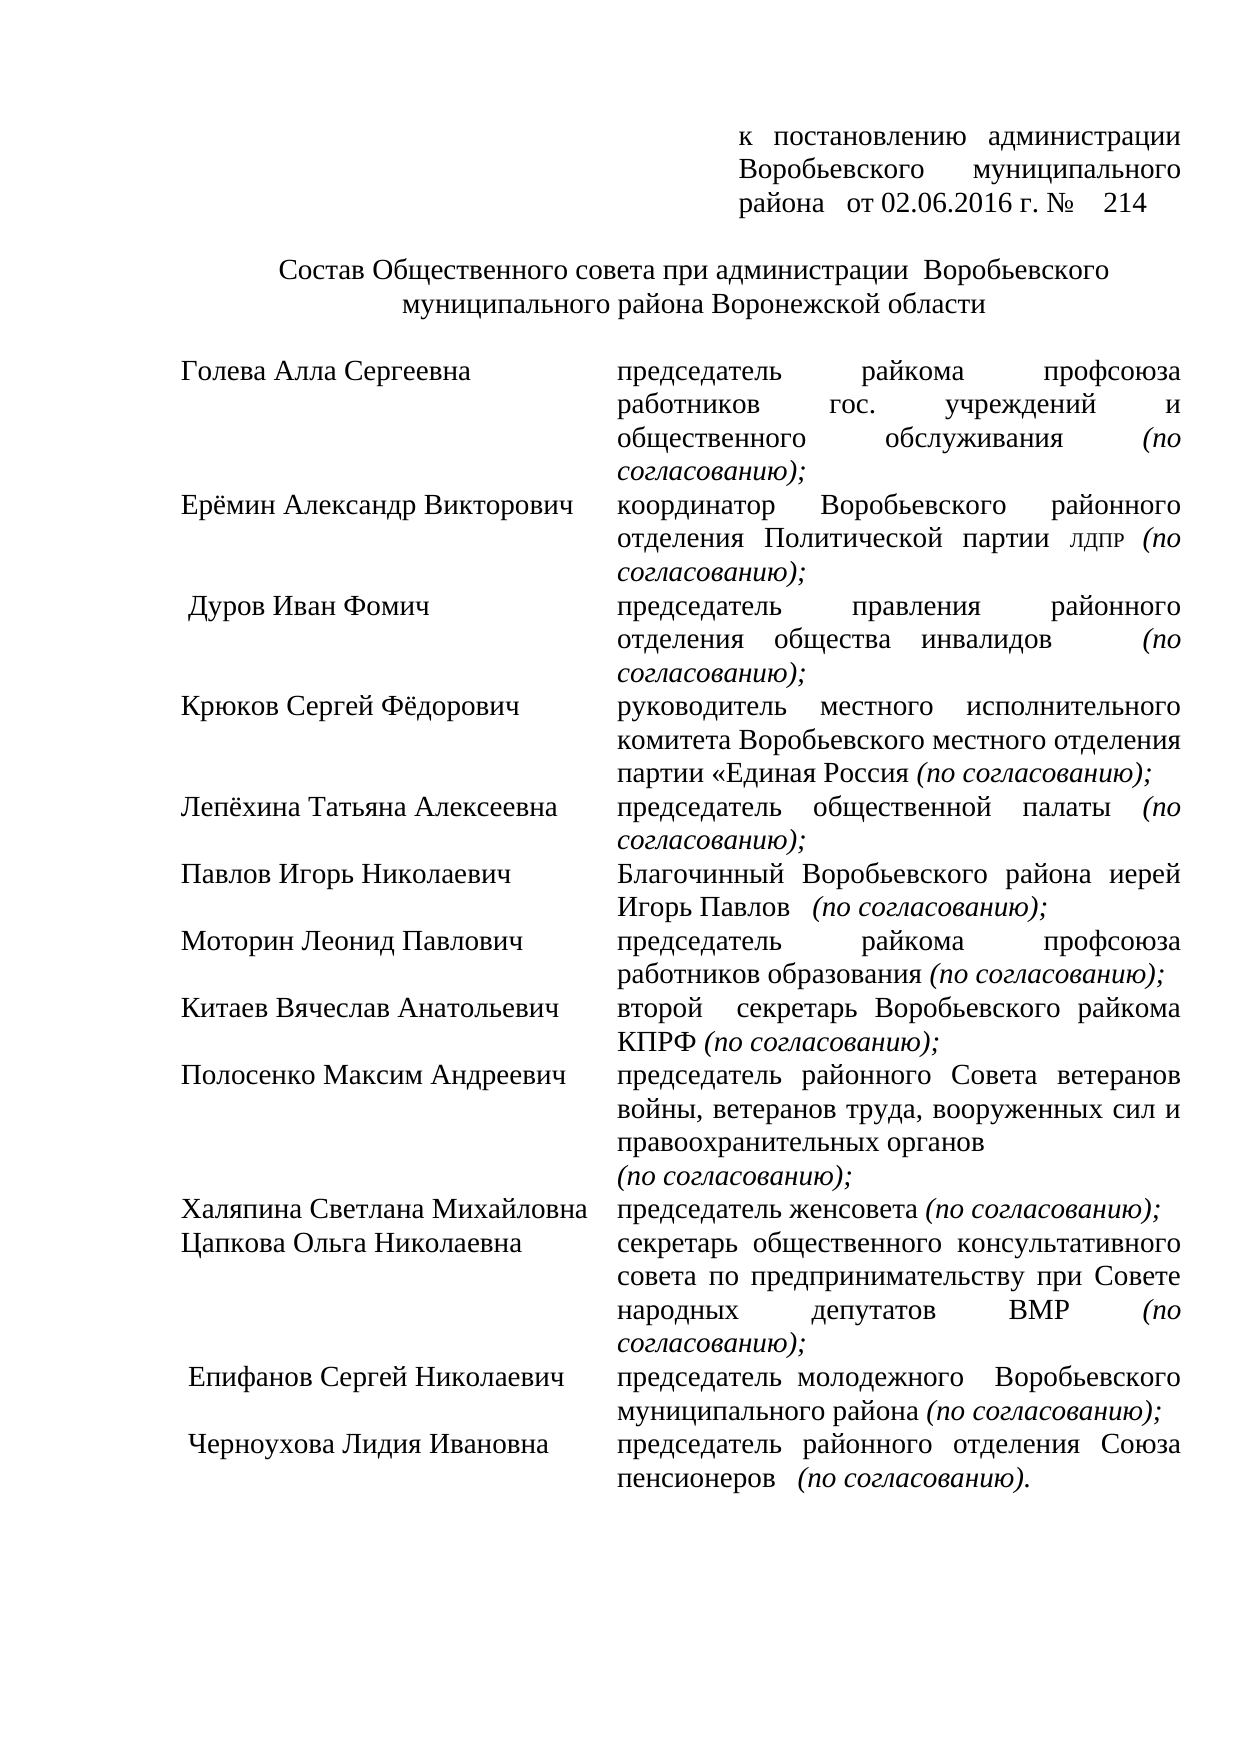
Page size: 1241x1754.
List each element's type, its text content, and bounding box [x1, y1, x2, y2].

table_header председатель райкома профсоюза работников гос. учреждений и общественного обслуживания (по согласованию); [606, 353, 1192, 487]
table_cell руководитель местного исполнительного комитета Воробьевского местного отделения партии «Единая Россия (по согласованию); [606, 688, 1192, 789]
table_cell секретарь общественного консультативного совета по предпринимательству при Совете народных депутатов ВМР (по согласованию); [606, 1225, 1192, 1359]
table_cell Крюков Сергей Фёдорович [169, 688, 606, 789]
table_cell второй секретарь Воробьевского райкома КПРФ (по согласованию); [606, 990, 1192, 1057]
table_cell председатель правления районного отделения общества инвалидов (по согласованию); [606, 588, 1192, 688]
table_cell Дуров Иван Фомич [169, 588, 606, 688]
table_cell Епифанов Сергей Николаевич [169, 1359, 606, 1426]
table_cell Ерёмин Александр Викторович [169, 487, 606, 588]
table_cell Моторин Леонид Павлович [169, 923, 606, 990]
table_cell председатель районного Совета ветеранов войны, ветеранов труда, вооруженных сил и правоохранительных органов (по согласованию); [606, 1057, 1192, 1191]
table_header Голева Алла Сергеевна [169, 353, 606, 487]
table_cell Благочинный Воробьевского района иерей Игорь Павлов (по согласованию); [606, 856, 1192, 923]
table_cell Лепёхина Татьяна Алексеевна [169, 789, 606, 856]
table_cell Черноухова Лидия Ивановна [169, 1426, 606, 1493]
table_cell Павлов Игорь Николаевич [169, 856, 606, 923]
text Состав Общественного совета при администрации Воробьевского муниципального района Воронежской области [207, 252, 1181, 319]
table_cell председатель общественной палаты (по согласованию); [606, 789, 1192, 856]
table_cell председатель молодежного Воробьевского муниципального района (по согласованию); [606, 1359, 1192, 1426]
table_cell председатель женсовета (по согласованию); [606, 1191, 1192, 1225]
text к постановлению администрации Воробьевского муниципального района от 02.06.2016 г. № 214 [738, 118, 1181, 219]
table_cell Халяпина Светлана Михайловна [169, 1191, 606, 1225]
table_cell Китаев Вячеслав Анатольевич [169, 990, 606, 1057]
table_cell координатор Воробьевского районного отделения Политической партии ЛДПР (по согласованию); [606, 487, 1192, 588]
table_cell председатель райкома профсоюза работников образования (по согласованию); [606, 923, 1192, 990]
table_cell председатель районного отделения Союза пенсионеров (по согласованию). [606, 1426, 1192, 1493]
table_cell Полосенко Максим Андреевич [169, 1057, 606, 1191]
table_cell Цапкова Ольга Николаевна [169, 1225, 606, 1359]
